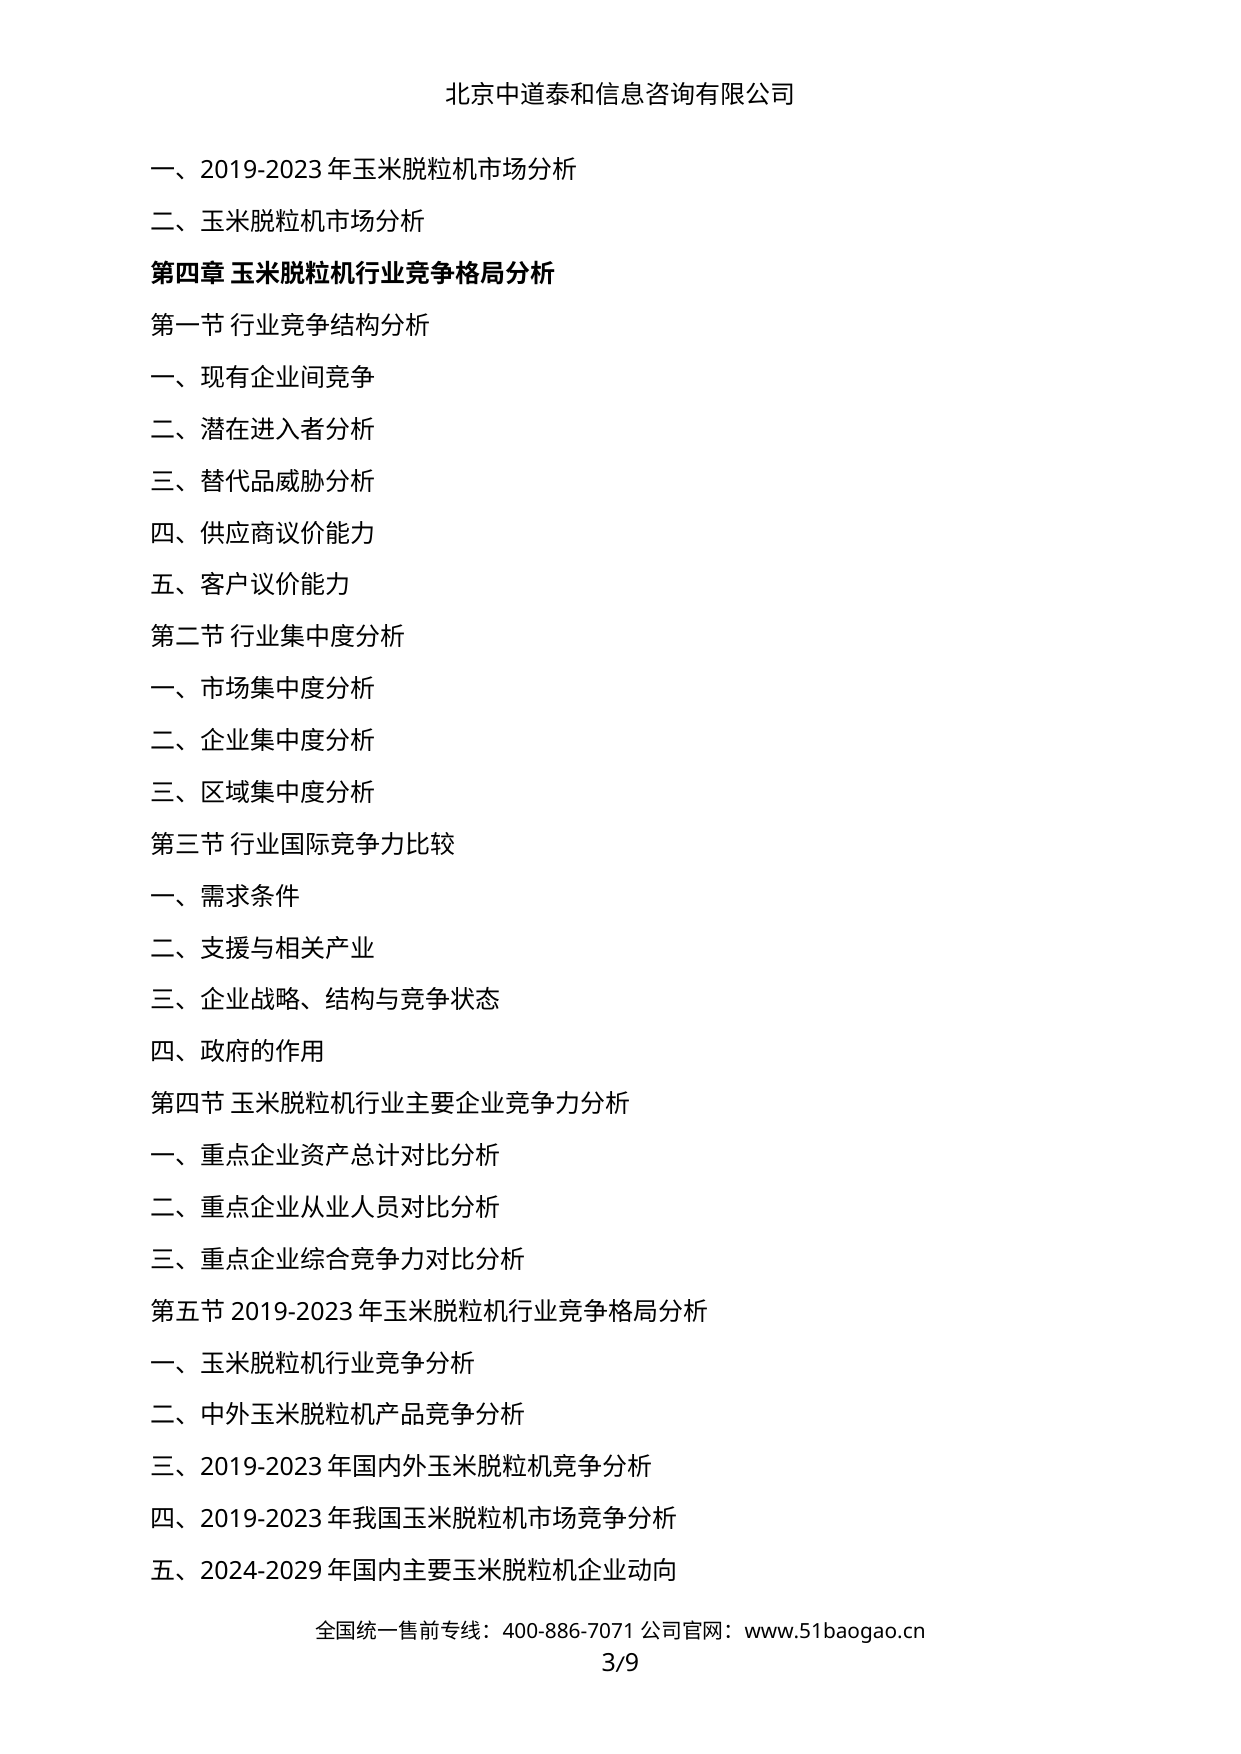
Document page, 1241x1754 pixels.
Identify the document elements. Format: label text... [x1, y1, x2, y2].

text 四、政府的作用 [150, 1032, 1090, 1068]
text 三、区域集中度分析 [150, 772, 1090, 809]
text 二、中外玉米脱粒机产品竞争分析 [150, 1395, 1090, 1431]
text 第五节 2019-2023年玉米脱粒机行业竞争格局分析 [150, 1291, 1090, 1327]
text 五、客户议价能力 [150, 565, 1090, 601]
text 第二节 行业集中度分析 [150, 617, 1090, 653]
text 三、2019-2023年国内外玉米脱粒机竞争分析 [150, 1447, 1090, 1483]
text 一、重点企业资产总计对比分析 [150, 1136, 1090, 1172]
text 二、支援与相关产业 [150, 928, 1090, 964]
text 一、2019-2023年玉米脱粒机市场分析 [150, 150, 1090, 186]
text 一、玉米脱粒机行业竞争分析 [150, 1343, 1090, 1379]
text 二、玉米脱粒机市场分析 [150, 202, 1090, 238]
text 第四章 玉米脱粒机行业竞争格局分析 [150, 254, 1090, 290]
text 三、替代品威胁分析 [150, 461, 1090, 497]
text 五、2024-2029年国内主要玉米脱粒机企业动向 [150, 1551, 1090, 1587]
text 二、企业集中度分析 [150, 721, 1090, 757]
text 三、企业战略、结构与竞争状态 [150, 980, 1090, 1016]
text 一、需求条件 [150, 876, 1090, 912]
text 第四节 玉米脱粒机行业主要企业竞争力分析 [150, 1084, 1090, 1120]
text 四、2019-2023年我国玉米脱粒机市场竞争分析 [150, 1499, 1090, 1535]
text 二、重点企业从业人员对比分析 [150, 1187, 1090, 1224]
text 第一节 行业竞争结构分析 [150, 306, 1090, 342]
text 一、现有企业间竞争 [150, 357, 1090, 394]
text 三、重点企业综合竞争力对比分析 [150, 1239, 1090, 1276]
text 四、供应商议价能力 [150, 513, 1090, 549]
text 第三节 行业国际竞争力比较 [150, 824, 1090, 861]
text 一、市场集中度分析 [150, 669, 1090, 705]
text 二、潜在进入者分析 [150, 409, 1090, 446]
